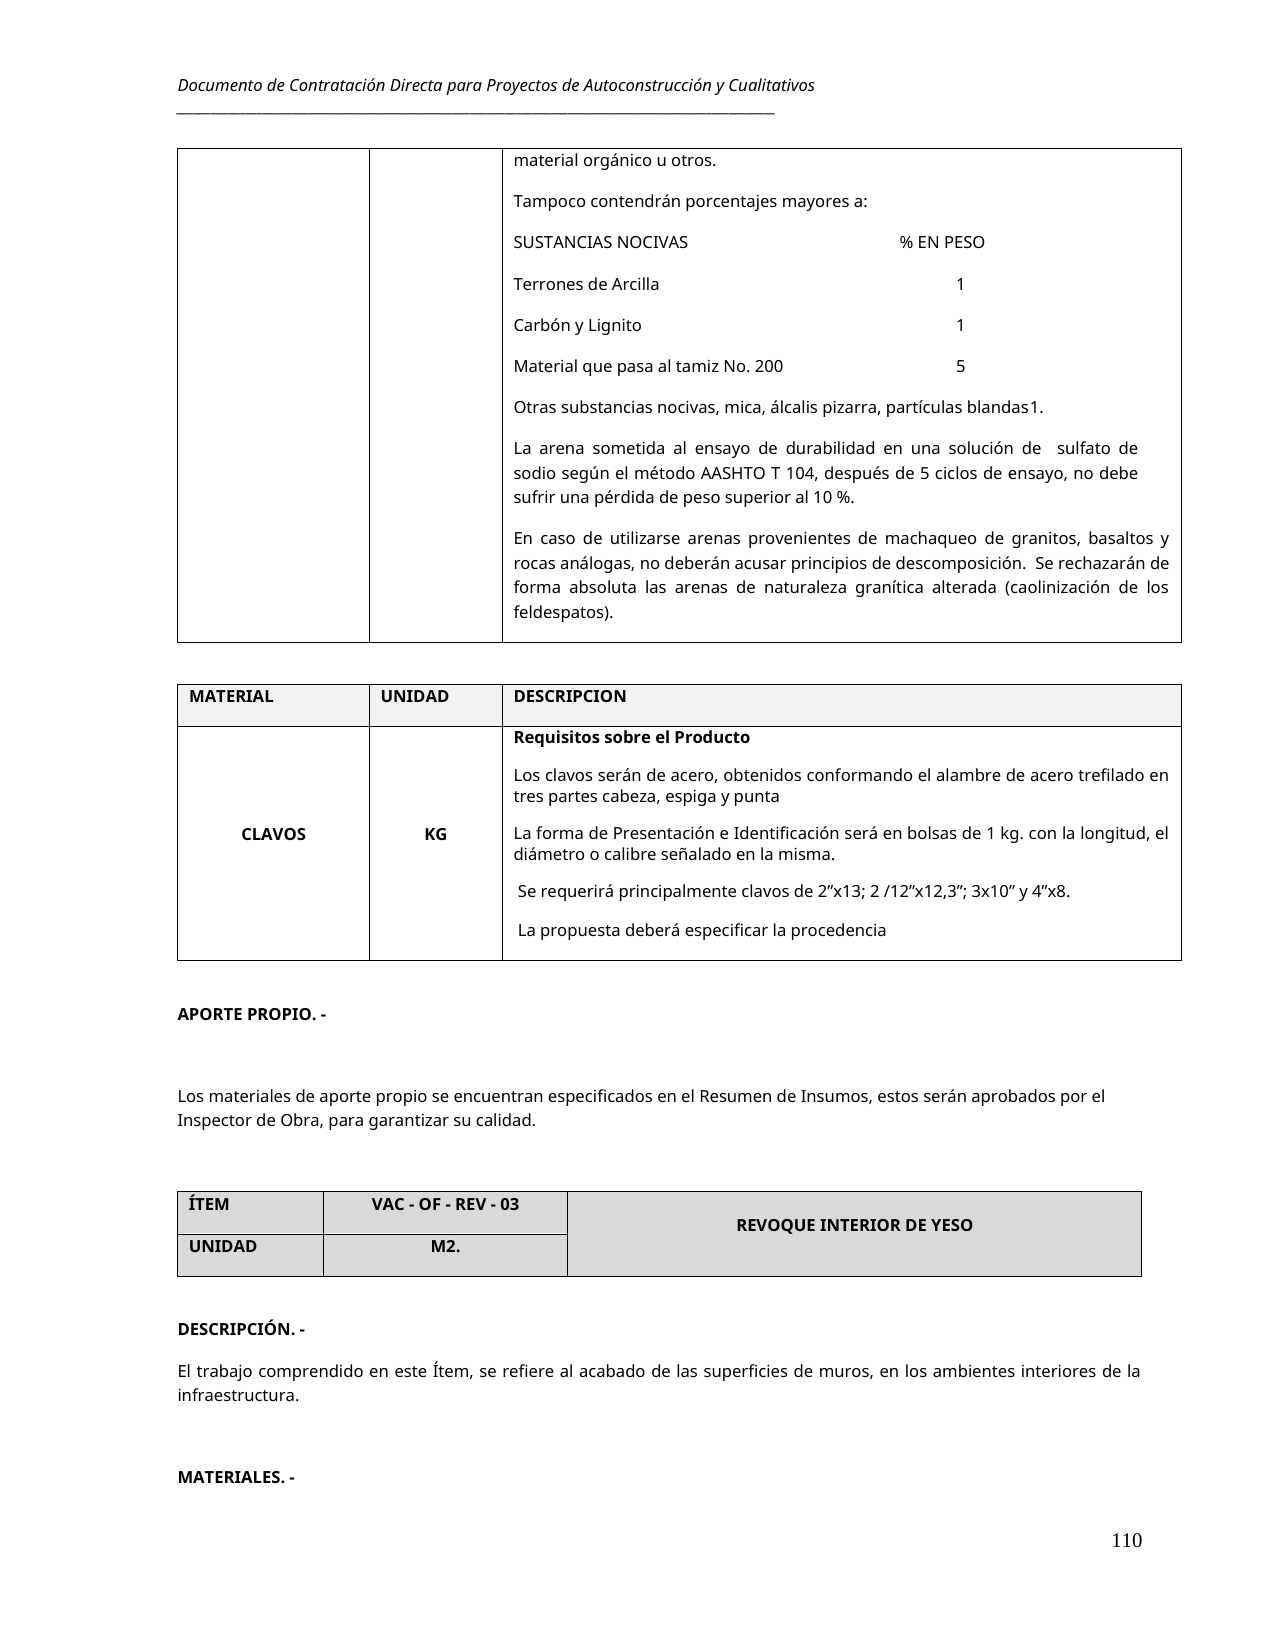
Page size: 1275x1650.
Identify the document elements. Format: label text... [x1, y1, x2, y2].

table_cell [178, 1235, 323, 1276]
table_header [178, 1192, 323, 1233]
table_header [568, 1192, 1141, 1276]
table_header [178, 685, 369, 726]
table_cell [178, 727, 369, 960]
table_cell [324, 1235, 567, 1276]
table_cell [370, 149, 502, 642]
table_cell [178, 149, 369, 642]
text Los materiales de aporte propio se encuentran especificados en el Resumen de Insumos, estos serán aprobados por el Inspector de Obra, para garantizar su calidad. [177, 1084, 1142, 1132]
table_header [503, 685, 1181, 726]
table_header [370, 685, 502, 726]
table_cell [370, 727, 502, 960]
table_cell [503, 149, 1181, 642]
text MATERIALES. - [177, 1466, 1142, 1489]
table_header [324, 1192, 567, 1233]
text El trabajo comprendido en este Ítem, se refiere al acabado de las superficies de muros, en los ambientes interiores de la infraestructura. [177, 1359, 1142, 1406]
text DESCRIPCIÓN. - [177, 1318, 1142, 1341]
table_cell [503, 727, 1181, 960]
text APORTE PROPIO. - [177, 1002, 1142, 1025]
